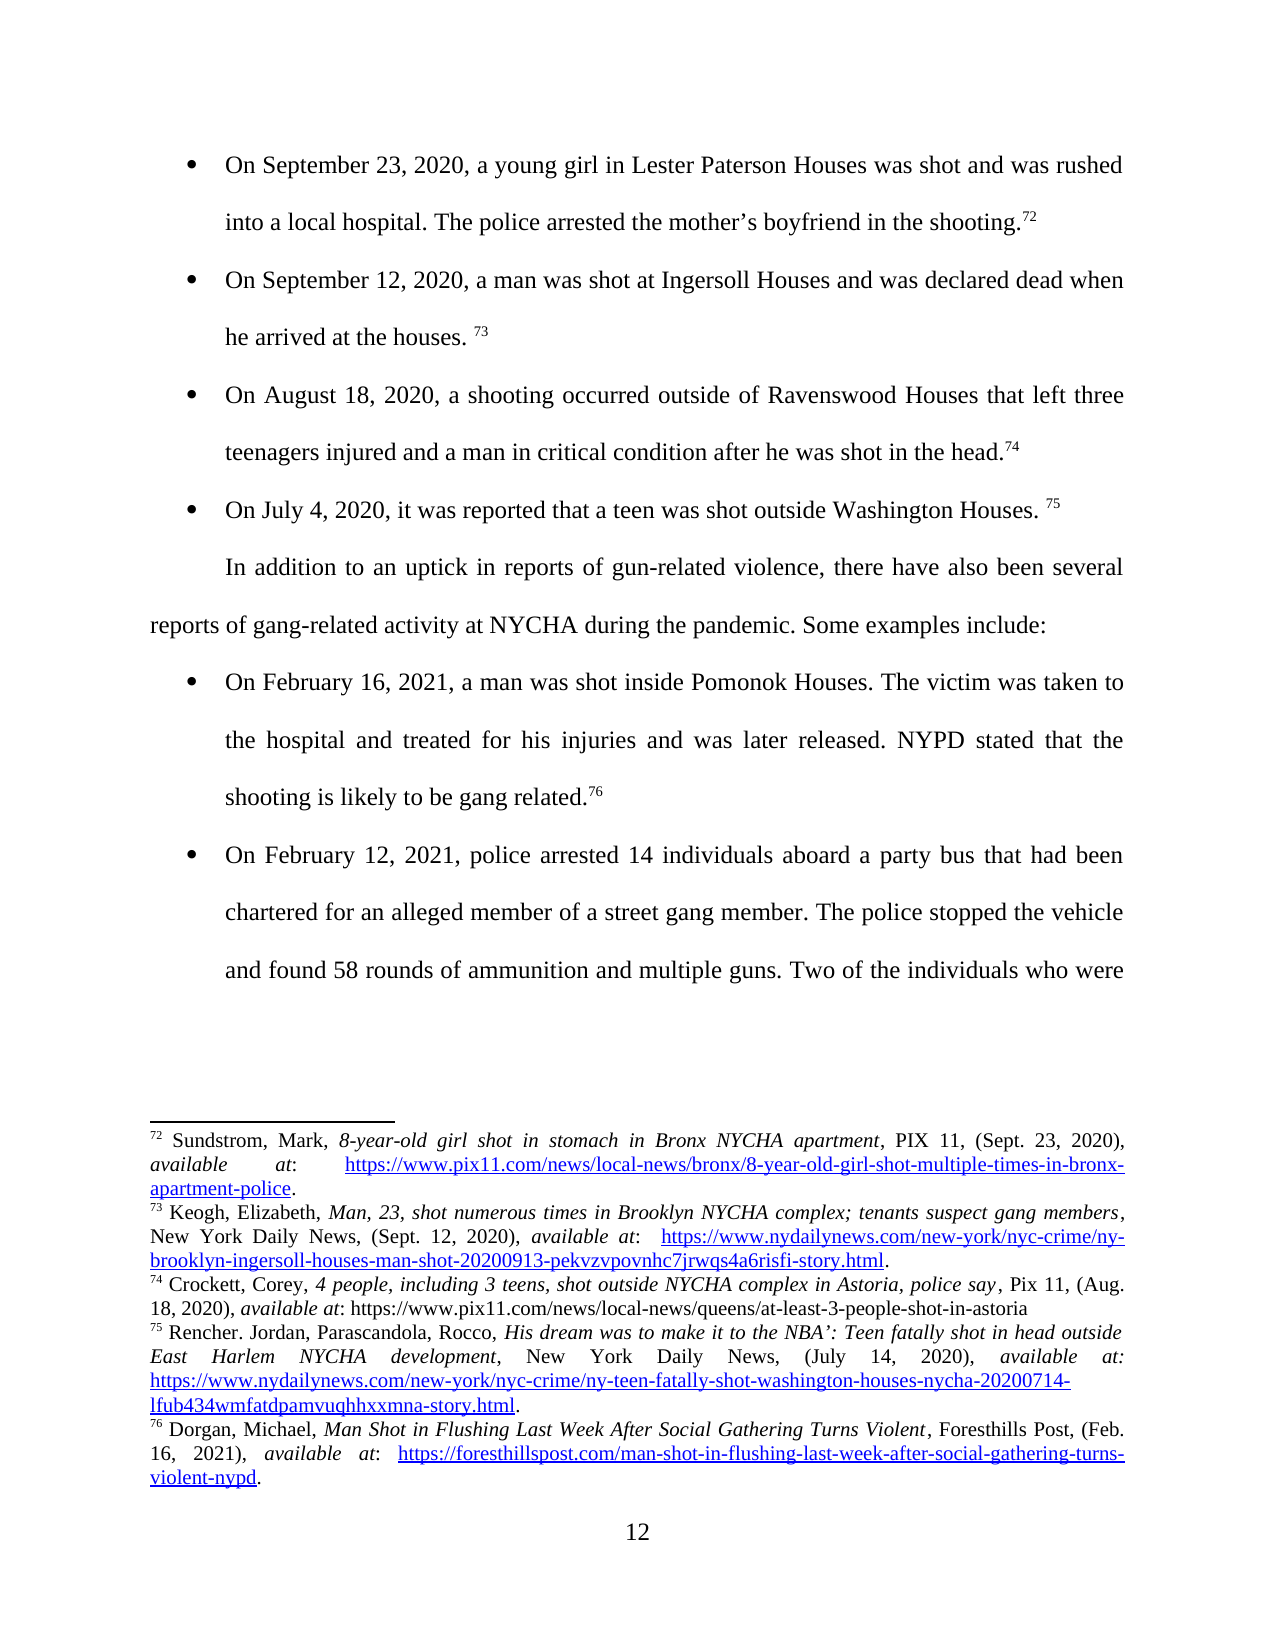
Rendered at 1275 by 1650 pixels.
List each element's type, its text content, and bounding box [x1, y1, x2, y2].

list On February 16, 2021, a man was shot inside Pomonok Houses. The victim was taken to the hospital and treated for his injuries and was later released. NYPD stated that the shooting is likely to be gang related. [187, 667, 1125, 811]
list On February 12, 2021, police arrested 14 individuals aboard a party bus that had been chartered for an alleged member of a street gang member. The police stopped the vehicle and found 58 rounds of ammunition and multiple guns. Two of the individuals who were arrested were in their twenties, nine were 18 or 19 years old, two were 17 year olds, and one was 16 years old. [187, 840, 1125, 984]
list On September 23, 2020, a young girl in Lester Paterson Houses was shot and was rushed into a local hospital. The police arrested the mother’s boyfriend in the shooting. [187, 150, 1125, 236]
list On September 12, 2020, a man was shot at Ingersoll Houses and was declared dead when he arrived at the houses. [187, 265, 1125, 351]
list On August 18, 2020, a shooting occurred outside of Ravenswood Houses that left three teenagers injured and a man in critical condition after he was shot in the head. [187, 380, 1125, 466]
list On July 4, 2020, it was reported that a teen was shot outside Washington Houses. [187, 495, 1125, 524]
list In addition to an uptick in reports of gun-related violence, there have also been several reports of gang-related activity at NYCHA during the pandemic. Some examples include: [150, 552, 1125, 639]
